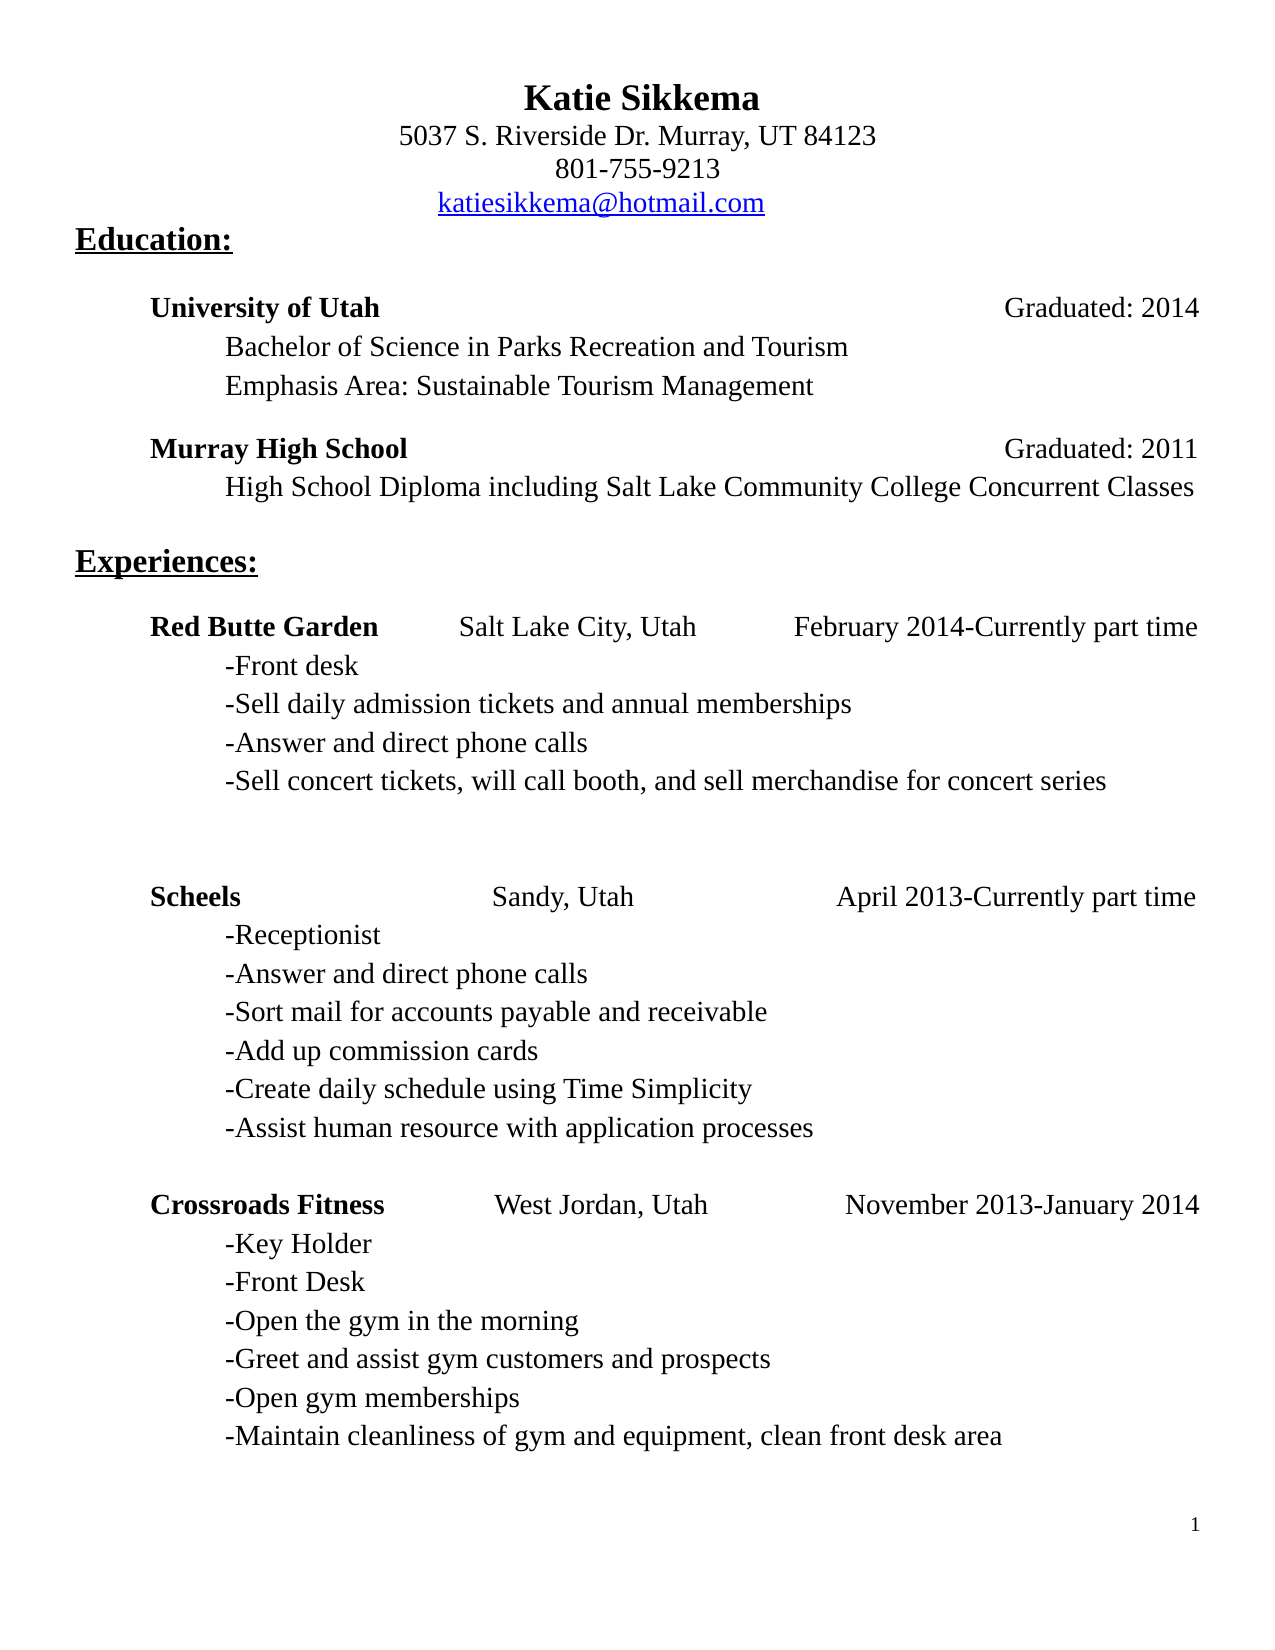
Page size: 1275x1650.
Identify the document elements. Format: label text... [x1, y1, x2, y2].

text University of Utah Graduated: 2014 [75, 291, 1200, 324]
text -Maintain cleanliness of gym and equipment, clean front desk area [75, 1418, 1200, 1452]
text Murray High School Graduated: 2011 High School Diploma including Salt Lake Community College Concurrent Classes [150, 431, 1200, 503]
text -Key Holder [75, 1226, 1200, 1259]
text Red Butte Garden Salt Lake City, Utah February 2014-Currently part time [75, 609, 1200, 643]
text Scheels Sandy, Utah April 2013-Currently part time [75, 840, 1200, 912]
text Experiences: [75, 542, 1200, 580]
text -Sell concert tickets, will call booth, and sell merchandise for concert series [75, 763, 1200, 797]
text -Sort mail for accounts payable and receivable [75, 994, 1200, 1028]
text -Answer and direct phone calls [75, 956, 1200, 989]
text -Front Desk [75, 1264, 1200, 1298]
text -Greet and assist gym customers and prospects [75, 1341, 1200, 1375]
text -Open the gym in the morning [75, 1303, 1200, 1336]
text -Front desk [75, 648, 1200, 681]
text Education: [75, 219, 1200, 257]
text Bachelor of Science in Parks Recreation and Tourism [75, 329, 1200, 363]
text Emphasis Area: Sustainable Tourism Management [75, 368, 1200, 401]
text Crossroads Fitness West Jordan, Utah November 2013-January 2014 [75, 1187, 1200, 1221]
text -Create daily schedule using Time Simplicity [75, 1072, 1200, 1105]
text -Open gym memberships [75, 1380, 1200, 1413]
text -Add up commission cards [75, 1033, 1200, 1067]
text -Receptionist [75, 917, 1200, 951]
text -Sell daily admission tickets and annual memberships [75, 686, 1200, 720]
text -Answer and direct phone calls [75, 725, 1200, 758]
text -Assist human resource with application processes [75, 1110, 1200, 1144]
